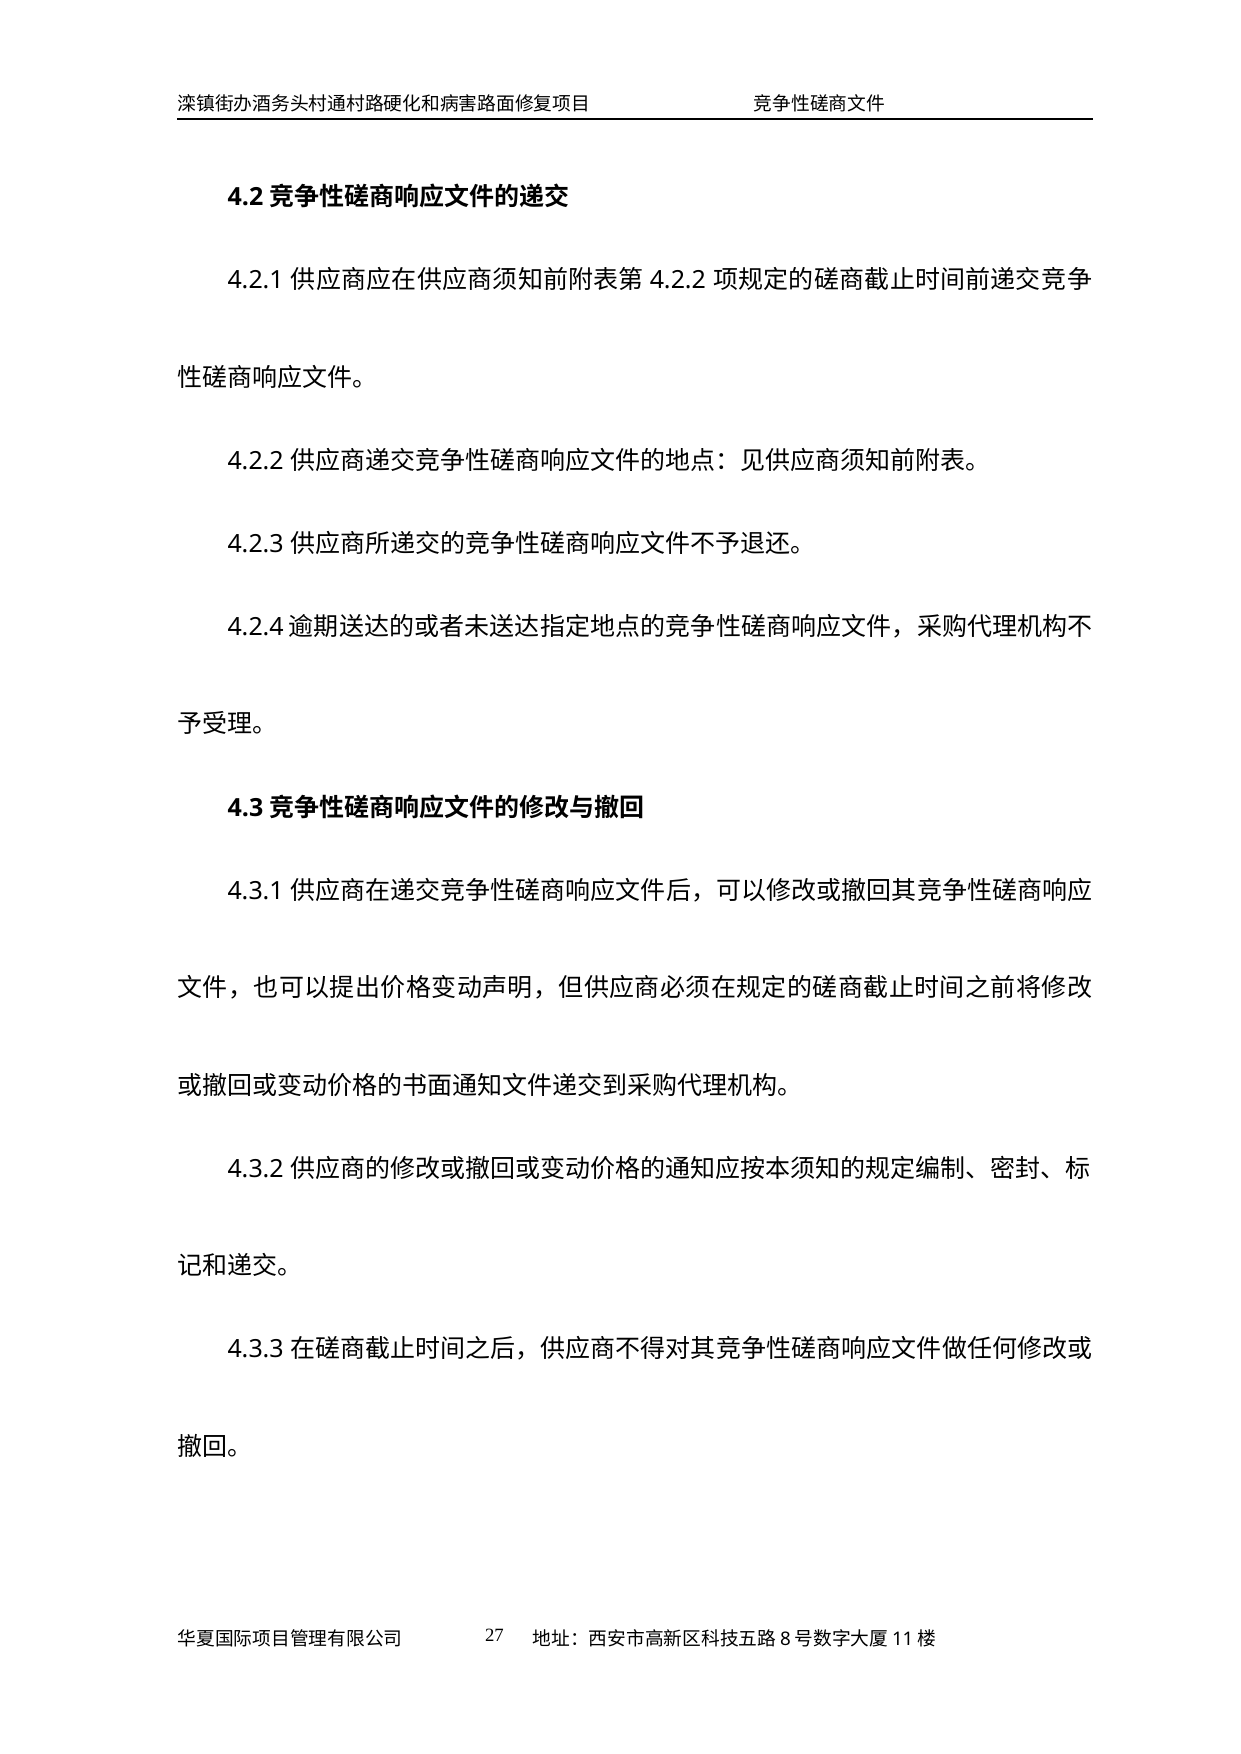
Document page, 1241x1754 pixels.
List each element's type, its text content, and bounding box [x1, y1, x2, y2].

subtitle 4.2 竞争性磋商响应文件的递交 [177, 162, 1093, 227]
text 4.3.1 供应商在递交竞争性磋商响应文件后，可以修改或撤回其竞争性磋商响应文件，也可以提出价格变动声明，但供应商必须在规定的磋商截止时间之前将修改或撤回或变动价格的书面通知文件递交到采购代理机构。 [177, 856, 1093, 1116]
text 4.3.2 供应商的修改或撤回或变动价格的通知应按本须知的规定编制、密封、标记和递交。 [177, 1134, 1093, 1296]
text 4.2.2 供应商递交竞争性磋商响应文件的地点：见供应商须知前附表。 [177, 426, 1093, 491]
text 4.2.3 供应商所递交的竞争性磋商响应文件不予退还。 [177, 509, 1093, 574]
text 4.3.3 在磋商截止时间之后，供应商不得对其竞争性磋商响应文件做任何修改或撤回。 [177, 1314, 1093, 1477]
subtitle 4.3 竞争性磋商响应文件的修改与撤回 [177, 773, 1093, 838]
text 4.2.4逾期送达的或者未送达指定地点的竞争性磋商响应文件，采购代理机构不予受理。 [177, 592, 1093, 754]
text 4.2.1 供应商应在供应商须知前附表第4.2.2 项规定的磋商截止时间前递交竞争性磋商响应文件。 [177, 245, 1093, 408]
